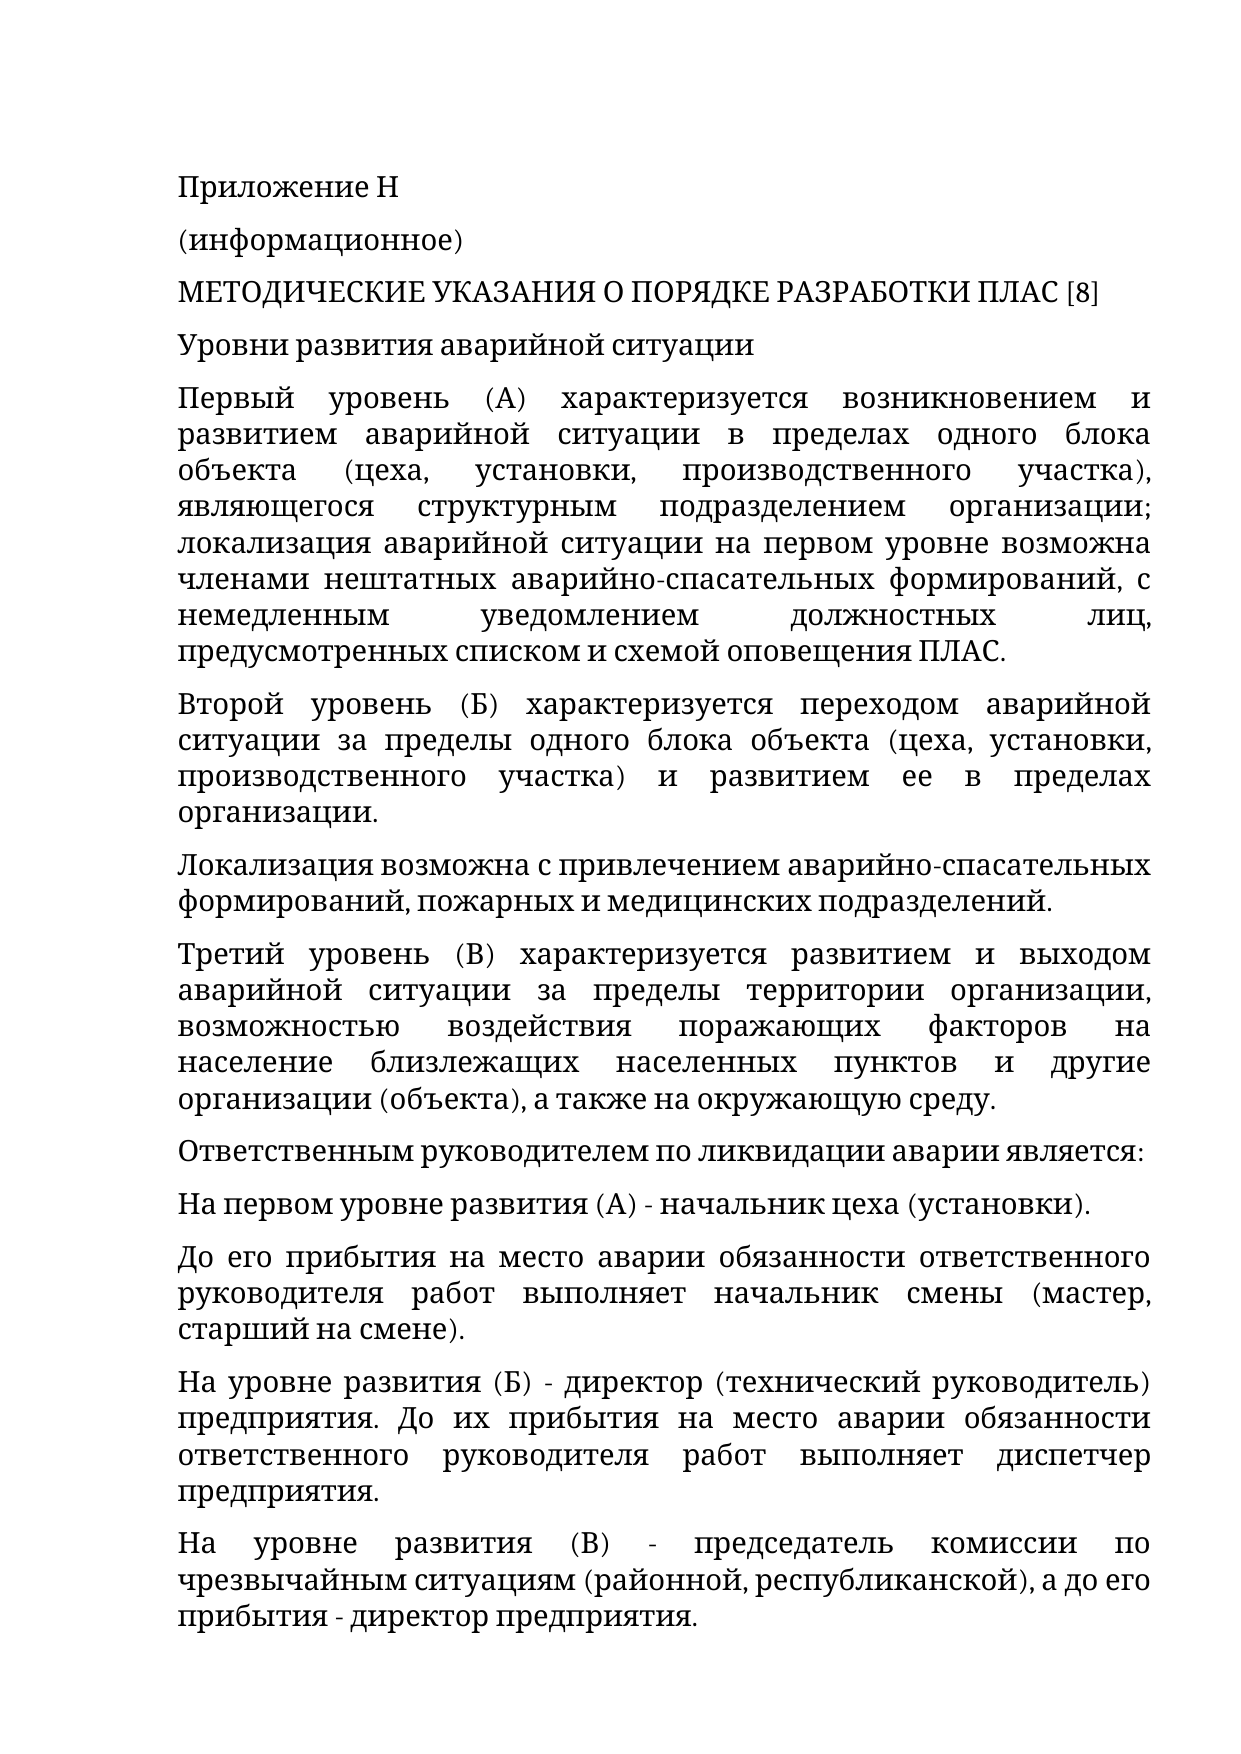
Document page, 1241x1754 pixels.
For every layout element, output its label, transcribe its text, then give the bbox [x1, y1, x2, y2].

text Локализация возможна с привлечением аварийно-спасательных формирований, пожарных и медицинских подразделений. [177, 849, 1152, 919]
text Уровни развития аварийной ситуации [177, 329, 1152, 363]
text На уровне развития (Б) - директор (технический руководитель) предприятия. До их прибытия на место аварии обязанности ответственного руководителя работ выполняет диспетчер предприятия. [177, 1366, 1152, 1508]
text До его прибытия на место аварии обязанности ответственного руководителя работ выполняет начальник смены (мастер, старший на смене). [177, 1241, 1152, 1347]
text (информационное) [177, 224, 1152, 257]
text Ответственным руководителем по ликвидации аварии является: [177, 1136, 1152, 1169]
text Первый уровень (А) характеризуется возникновением и развитием аварийной ситуации в пределах одного блока объекта (цеха, установки, производственного участка), являющегося структурным подразделением организации; локализация аварийной ситуации на первом уровне возможна членами нештатных аварийно-спасательных формирований, с немедленным уведомлением должностных лиц, предусмотренных списком и схемой оповещения ПЛАС. [177, 382, 1152, 669]
text МЕТОДИЧЕСКИЕ УКАЗАНИЯ О ПОРЯДКЕ РАЗРАБОТКИ ПЛАС [8] [177, 277, 1152, 310]
text Приложение Н [177, 171, 1152, 204]
text На первом уровне развития (А) - начальник цеха (установки). [177, 1188, 1152, 1222]
text Второй уровень (Б) характеризуется переходом аварийной ситуации за пределы одного блока объекта (цеха, установки, производственного участка) и развитием ее в пределах организации. [177, 688, 1152, 830]
text На уровне развития (В) - председатель комиссии по чрезвычайным ситуациям (районной, республиканской), а до его прибытия - директор предприятия. [177, 1528, 1152, 1633]
text Третий уровень (В) характеризуется развитием и выходом аварийной ситуации за пределы территории организации, возможностью воздействия поражающих факторов на население близлежащих населенных пунктов и другие организации (объекта), а также на окружающую среду. [177, 938, 1152, 1116]
